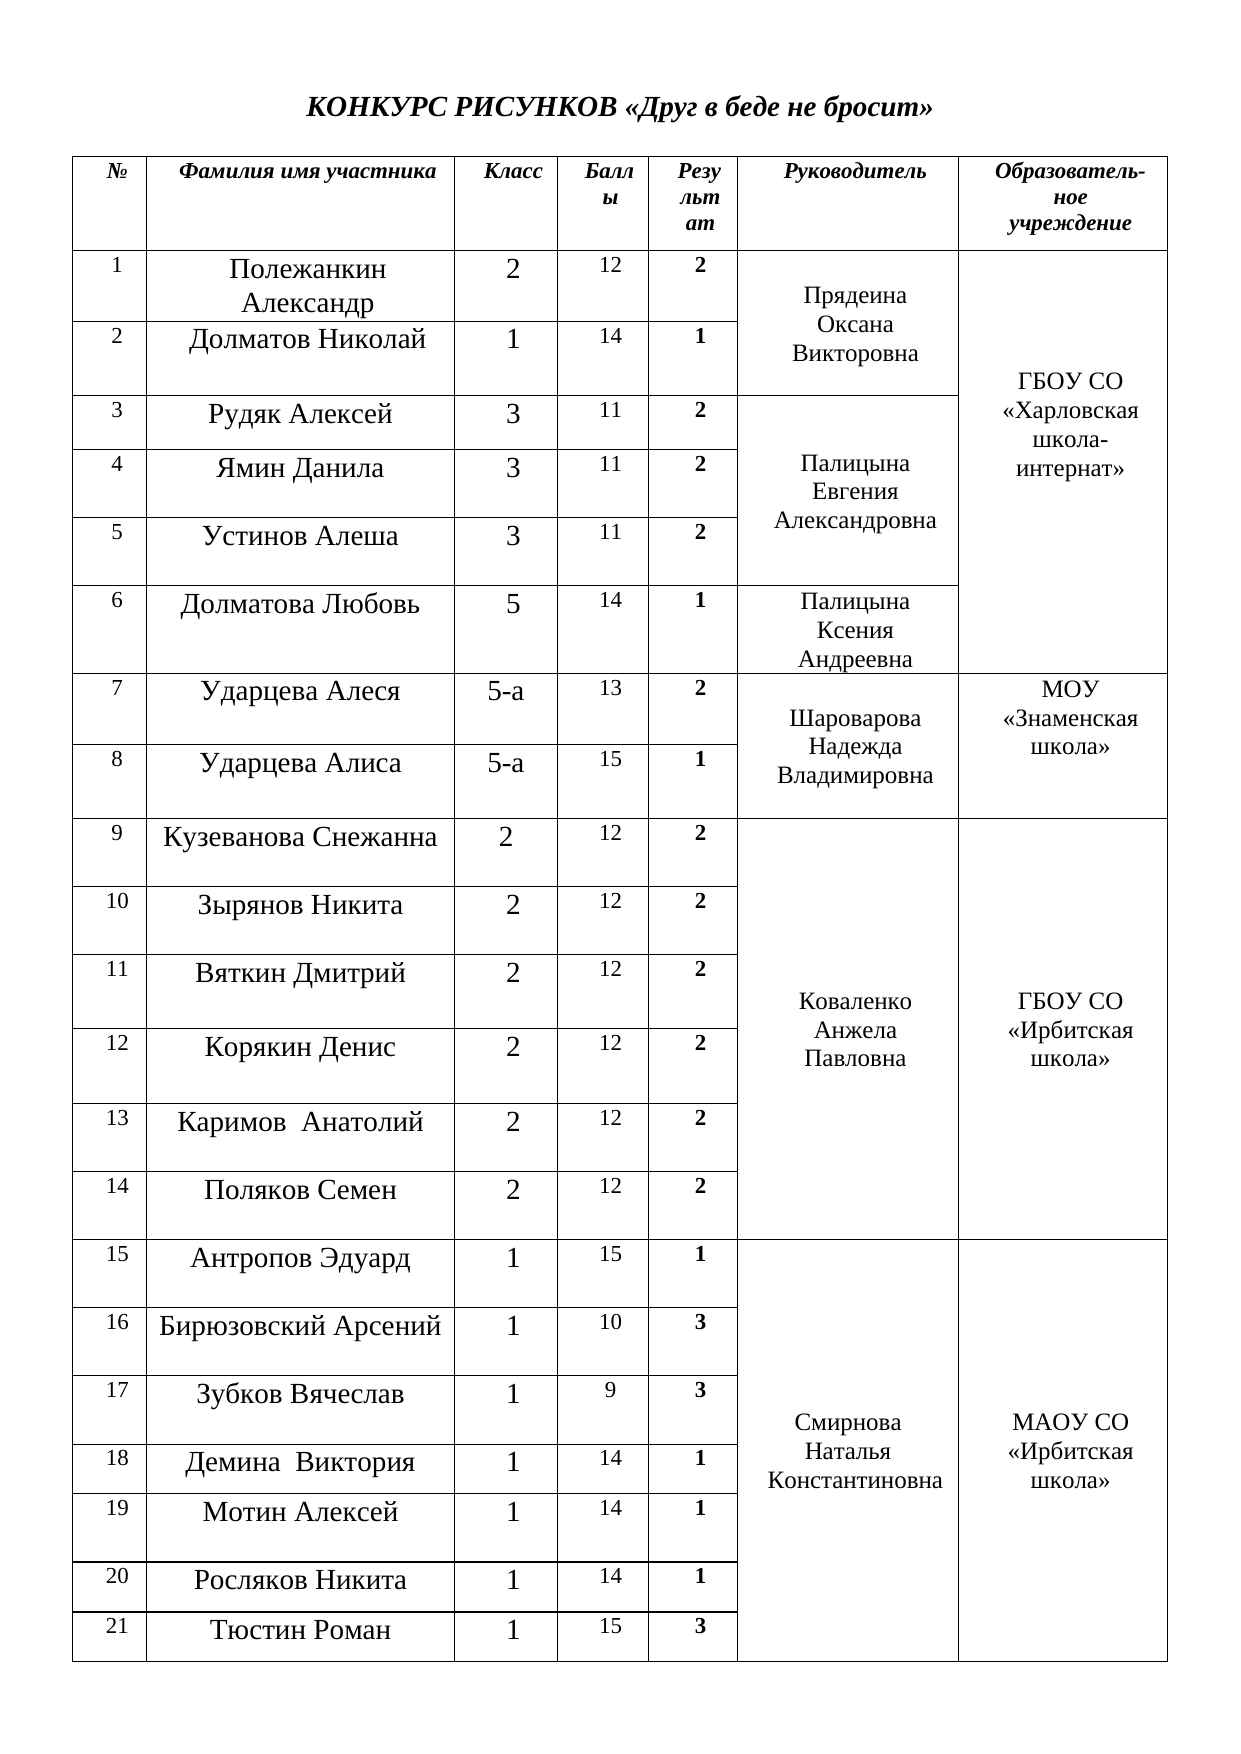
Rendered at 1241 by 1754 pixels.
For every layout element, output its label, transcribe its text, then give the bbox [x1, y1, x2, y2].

table_cell 2 [455, 1104, 557, 1171]
table_cell 2 [649, 955, 737, 1028]
table_cell 18 [73, 1445, 146, 1493]
table_cell 10 [558, 1308, 648, 1375]
table_cell Ударцева Алиса [147, 745, 454, 818]
table_cell 13 [558, 674, 648, 744]
table_cell 20 [73, 1563, 146, 1611]
table_cell 14 [558, 1563, 648, 1611]
table_cell Полежанкин Александр [147, 251, 454, 321]
table_cell 2 [455, 887, 557, 954]
table_cell 15 [558, 1613, 648, 1661]
table_cell 6 [73, 586, 146, 672]
table_cell 15 [558, 1240, 648, 1307]
table_cell 1 [649, 1240, 737, 1307]
table_header Образователь-ное учреждение [959, 157, 1167, 250]
table_cell ГБОУ СО «Харловская школа-интернат» [959, 251, 1167, 672]
table_cell Ударцева Алеся [147, 674, 454, 744]
table_cell 1 [455, 1613, 557, 1661]
table_cell 8 [73, 745, 146, 818]
table_cell 12 [558, 251, 648, 321]
table_cell Смирнова Наталья Константиновна [738, 1240, 958, 1661]
table_cell 1 [455, 1308, 557, 1375]
table_cell 15 [558, 745, 648, 818]
table_header Фамилия имя участника [147, 157, 454, 250]
table_cell Рудяк Алексей [147, 396, 454, 449]
table_cell 12 [558, 1029, 648, 1103]
table_cell 2 [649, 396, 737, 449]
table_cell 12 [558, 819, 648, 886]
table_cell 1 [455, 1494, 557, 1561]
table_cell 2 [649, 1029, 737, 1103]
table_header Баллы [558, 157, 648, 250]
table_cell 12 [73, 1029, 146, 1103]
table_cell 1 [455, 1445, 557, 1493]
table_cell 1 [455, 1376, 557, 1443]
table_header Класс [455, 157, 557, 250]
table_cell Поляков Семен [147, 1172, 454, 1239]
table_cell 3 [455, 450, 557, 517]
table_cell 14 [558, 1494, 648, 1561]
table_cell Росляков Никита [147, 1563, 454, 1611]
table_header № [73, 157, 146, 250]
table_cell 2 [649, 1104, 737, 1171]
table_cell 2 [455, 1029, 557, 1103]
table_cell 3 [73, 396, 146, 449]
table_cell 2 [649, 450, 737, 517]
table_cell МАОУ СО «Ирбитская школа» [959, 1240, 1167, 1661]
table_cell 15 [73, 1240, 146, 1307]
table_cell 2 [649, 819, 737, 886]
table_cell 2 [455, 819, 557, 886]
table_cell 1 [649, 1494, 737, 1561]
table_cell Шароварова Надежда Владимировна [738, 674, 958, 818]
table_cell 17 [73, 1376, 146, 1443]
table_cell 3 [649, 1308, 737, 1375]
table_cell Кузеванова Снежанна [147, 819, 454, 886]
table_cell 9 [73, 819, 146, 886]
table_header Руководитель [738, 157, 958, 250]
table_cell 12 [558, 1104, 648, 1171]
table_header Результат [649, 157, 737, 250]
table_cell 5-а [455, 745, 557, 818]
table_cell 14 [558, 586, 648, 672]
table_cell 3 [455, 396, 557, 449]
table_cell 2 [73, 322, 146, 395]
table_cell Долматова Любовь [147, 586, 454, 672]
table_cell 2 [455, 1172, 557, 1239]
table_cell 5 [455, 586, 557, 672]
table_cell 1 [455, 1240, 557, 1307]
table_cell Корякин Денис [147, 1029, 454, 1103]
table_cell 3 [649, 1613, 737, 1661]
table_cell Тюстин Роман [147, 1613, 454, 1661]
table_cell 13 [73, 1104, 146, 1171]
table_cell 2 [649, 1172, 737, 1239]
table_cell 1 [649, 1445, 737, 1493]
table_cell 11 [558, 396, 648, 449]
table_cell Мотин Алексей [147, 1494, 454, 1561]
table_cell 11 [558, 450, 648, 517]
table_cell 14 [558, 322, 648, 395]
table_cell 10 [73, 887, 146, 954]
table_cell 16 [73, 1308, 146, 1375]
table_cell 14 [558, 1445, 648, 1493]
table_cell 1 [73, 251, 146, 321]
table_cell 1 [649, 322, 737, 395]
table_cell 12 [558, 955, 648, 1028]
table_cell 9 [558, 1376, 648, 1443]
table_cell Ямин Данила [147, 450, 454, 517]
text КОНКУРС РИСУНКОВ «Друг в беде не бросит» [89, 89, 1152, 122]
table_cell 7 [73, 674, 146, 744]
table_cell Палицына Евгения Александровна [738, 396, 958, 585]
table_cell 21 [73, 1613, 146, 1661]
table_cell 1 [455, 1563, 557, 1611]
table_cell Зубков Вячеслав [147, 1376, 454, 1443]
table_cell Устинов Алеша [147, 518, 454, 585]
table_cell Антропов Эдуард [147, 1240, 454, 1307]
table_cell 1 [649, 1563, 737, 1611]
table_cell 2 [649, 674, 737, 744]
table_cell Долматов Николай [147, 322, 454, 395]
table_cell Прядеина Оксана Викторовна [738, 251, 958, 395]
table_cell Демина Виктория [147, 1445, 454, 1493]
table_cell 3 [649, 1376, 737, 1443]
table_cell Зырянов Никита [147, 887, 454, 954]
table_cell 1 [649, 586, 737, 672]
table_cell 14 [73, 1172, 146, 1239]
table_cell Каримов Анатолий [147, 1104, 454, 1171]
table_cell 2 [649, 518, 737, 585]
table_cell 2 [455, 251, 557, 321]
table_cell 1 [455, 322, 557, 395]
table_cell Вяткин Дмитрий [147, 955, 454, 1028]
table_cell Палицына Ксения Андреевна [738, 586, 958, 672]
table_cell 5-а [455, 674, 557, 744]
table_cell МОУ «Знаменская школа» [959, 674, 1167, 818]
table_cell 12 [558, 1172, 648, 1239]
table_cell 12 [558, 887, 648, 954]
table_cell 1 [649, 745, 737, 818]
table_cell 19 [73, 1494, 146, 1561]
table_cell 5 [73, 518, 146, 585]
table_cell 2 [649, 887, 737, 954]
table_cell Коваленко Анжела Павловна [738, 819, 958, 1239]
table_cell 11 [73, 955, 146, 1028]
table_cell 11 [558, 518, 648, 585]
table_cell Бирюзовский Арсений [147, 1308, 454, 1375]
table_cell 2 [649, 251, 737, 321]
table_cell ГБОУ СО «Ирбитская школа» [959, 819, 1167, 1239]
table_cell 3 [455, 518, 557, 585]
table_cell 4 [73, 450, 146, 517]
table_cell 2 [455, 955, 557, 1028]
